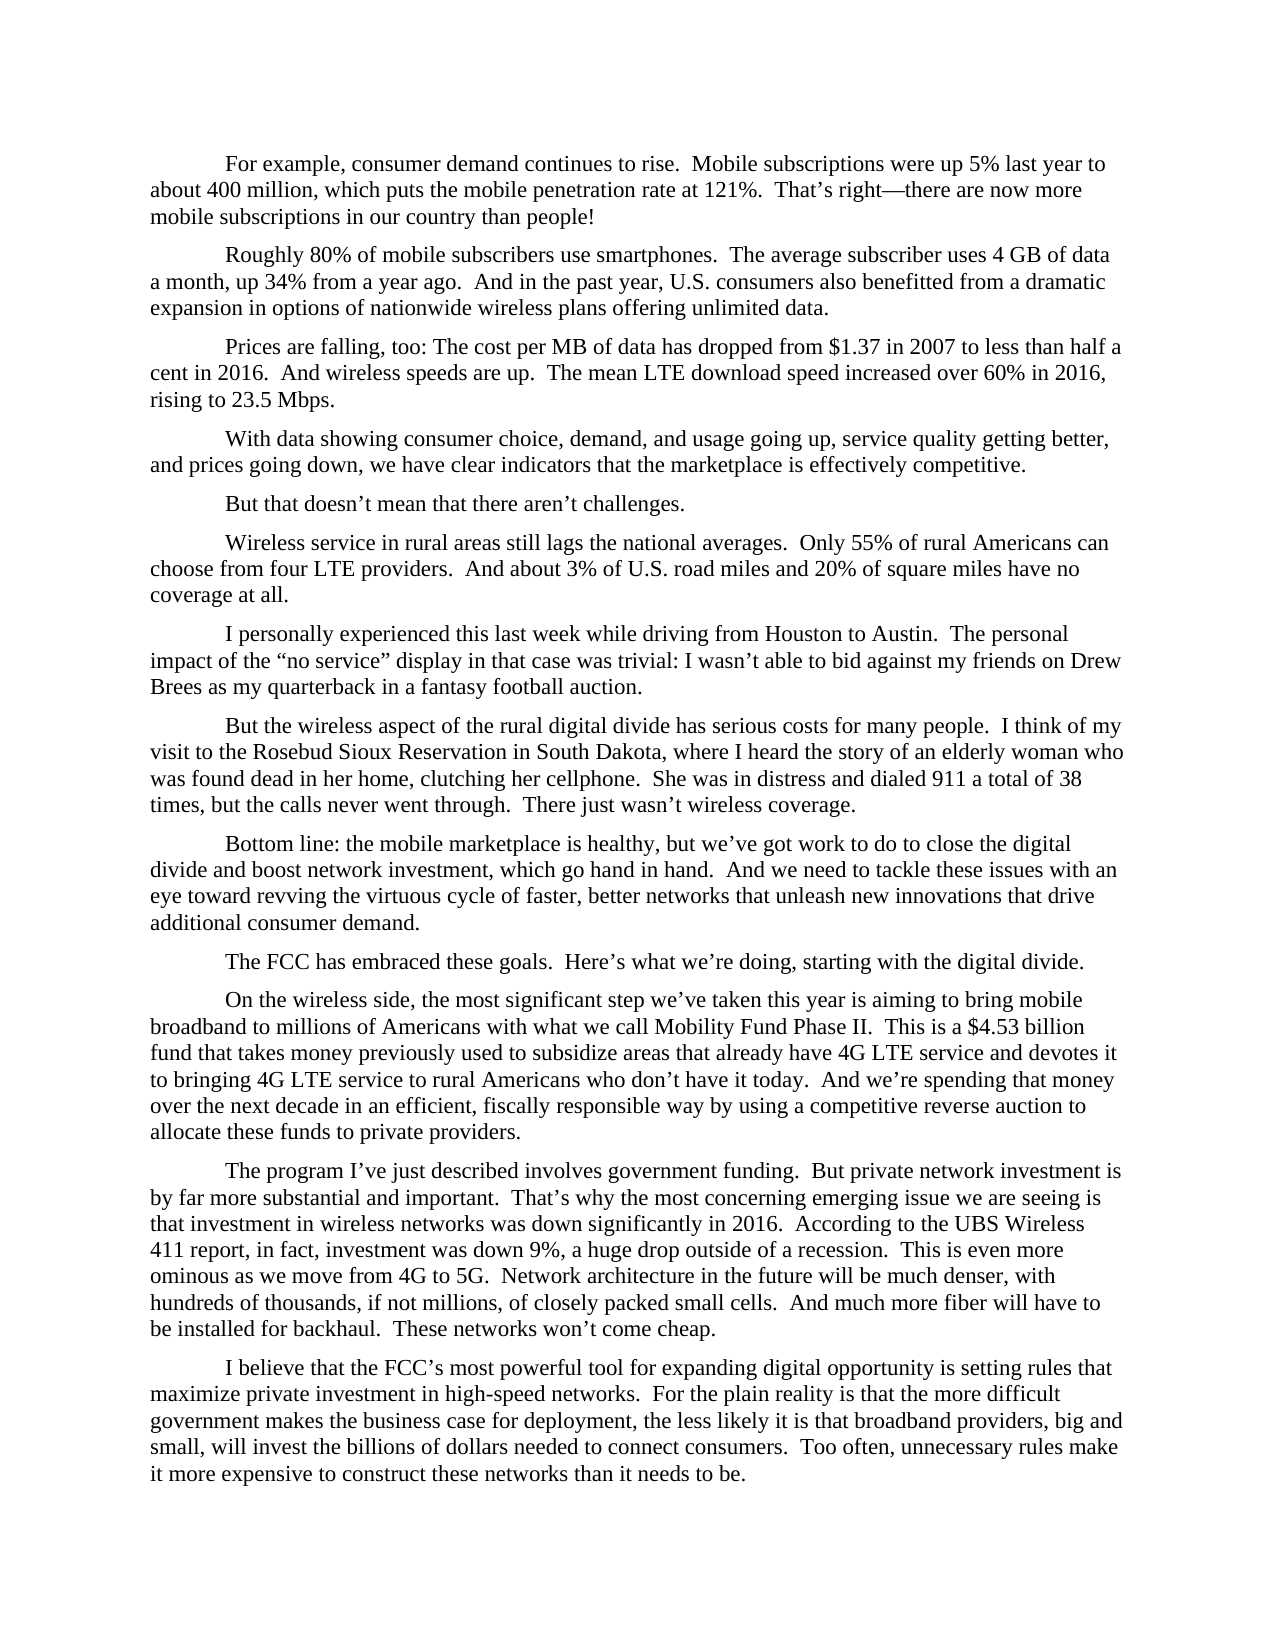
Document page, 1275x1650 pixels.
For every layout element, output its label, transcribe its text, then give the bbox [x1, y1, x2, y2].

text But the wireless aspect of the rural digital divide has serious costs for many people. I think of my visit to the Rosebud Sioux Reservation in South Dakota, where I heard the story of an elderly woman who was found dead in her home, clutching her cellphone. She was in distress and dialed 911 a total of 38 times, but the calls never went through. There just wasn’t wireless coverage. [150, 712, 1125, 817]
text Roughly 80% of mobile subscribers use smartphones. The average subscriber uses 4 GB of data a month, up 34% from a year ago. And in the past year, U.S. consumers also benefitted from a dramatic expansion in options of nationwide wireless plans offering unlimited data. [150, 242, 1125, 321]
text With data showing consumer choice, demand, and usage going up, service quality getting better, and prices going down, we have clear indicators that the marketplace is effectively competitive. [150, 425, 1125, 477]
text But that doesn’t mean that there aren’t challenges. [150, 490, 1125, 516]
text On the wireless side, the most significant step we’ve taken this year is aiming to bring mobile broadband to millions of Americans with what we call Mobility Fund Phase II. This is a $4.53 billion fund that takes money previously used to subsidize areas that already have 4G LTE service and devotes it to bringing 4G LTE service to rural Americans who don’t have it today. And we’re spending that money over the next decade in an efficient, fiscally responsible way by using a competitive reverse auction to allocate these funds to private providers. [150, 987, 1125, 1145]
text Wireless service in rural areas still lags the national averages. Only 55% of rural Americans can choose from four LTE providers. And about 3% of U.S. road miles and 20% of square miles have no coverage at all. [150, 529, 1125, 608]
text The program I’ve just described involves government funding. But private network investment is by far more substantial and important. That’s why the most concerning emerging issue we are seeing is that investment in wireless networks was down significantly in 2016. According to the UBS Wireless 411 report, in fact, investment was down 9%, a huge drop outside of a recession. This is even more ominous as we move from 4G to 5G. Network architecture in the future will be much denser, with hundreds of thousands, if not millions, of closely packed small cells. And much more fiber will have to be installed for backhaul. These networks won’t come cheap. [150, 1157, 1125, 1342]
text I believe that the FCC’s most powerful tool for expanding digital opportunity is setting rules that maximize private investment in high-speed networks. For the plain reality is that the more difficult government makes the business case for deployment, the less likely it is that broadband providers, big and small, will invest the billions of dollars needed to connect consumers. Too often, unnecessary rules make it more expensive to construct these networks than it needs to be. [150, 1354, 1125, 1486]
text Prices are falling, too: The cost per MB of data has dropped from $1.37 in 2007 to less than half a cent in 2016. And wireless speeds are up. The mean LTE download speed increased over 60% in 2016, rising to 23.5 Mbps. [150, 333, 1125, 412]
text Bottom line: the mobile marketplace is healthy, but we’ve got work to do to close the digital divide and boost network investment, which go hand in hand. And we need to tackle these issues with an eye toward revving the virtuous cycle of faster, better networks that unleash new innovations that drive additional consumer demand. [150, 830, 1125, 935]
text I personally experienced this last week while driving from Houston to Austin. The personal impact of the “no service” display in that case was trivial: I wasn’t able to bid against my friends on Drew Brees as my quarterback in a fantasy football auction. [150, 620, 1125, 699]
text For example, consumer demand continues to rise. Mobile subscriptions were up 5% last year to about 400 million, which puts the mobile penetration rate at 121%. That’s right—there are now more mobile subscriptions in our country than people! [150, 150, 1125, 229]
text The FCC has embraced these goals. Here’s what we’re doing, starting with the digital divide. [150, 948, 1125, 974]
